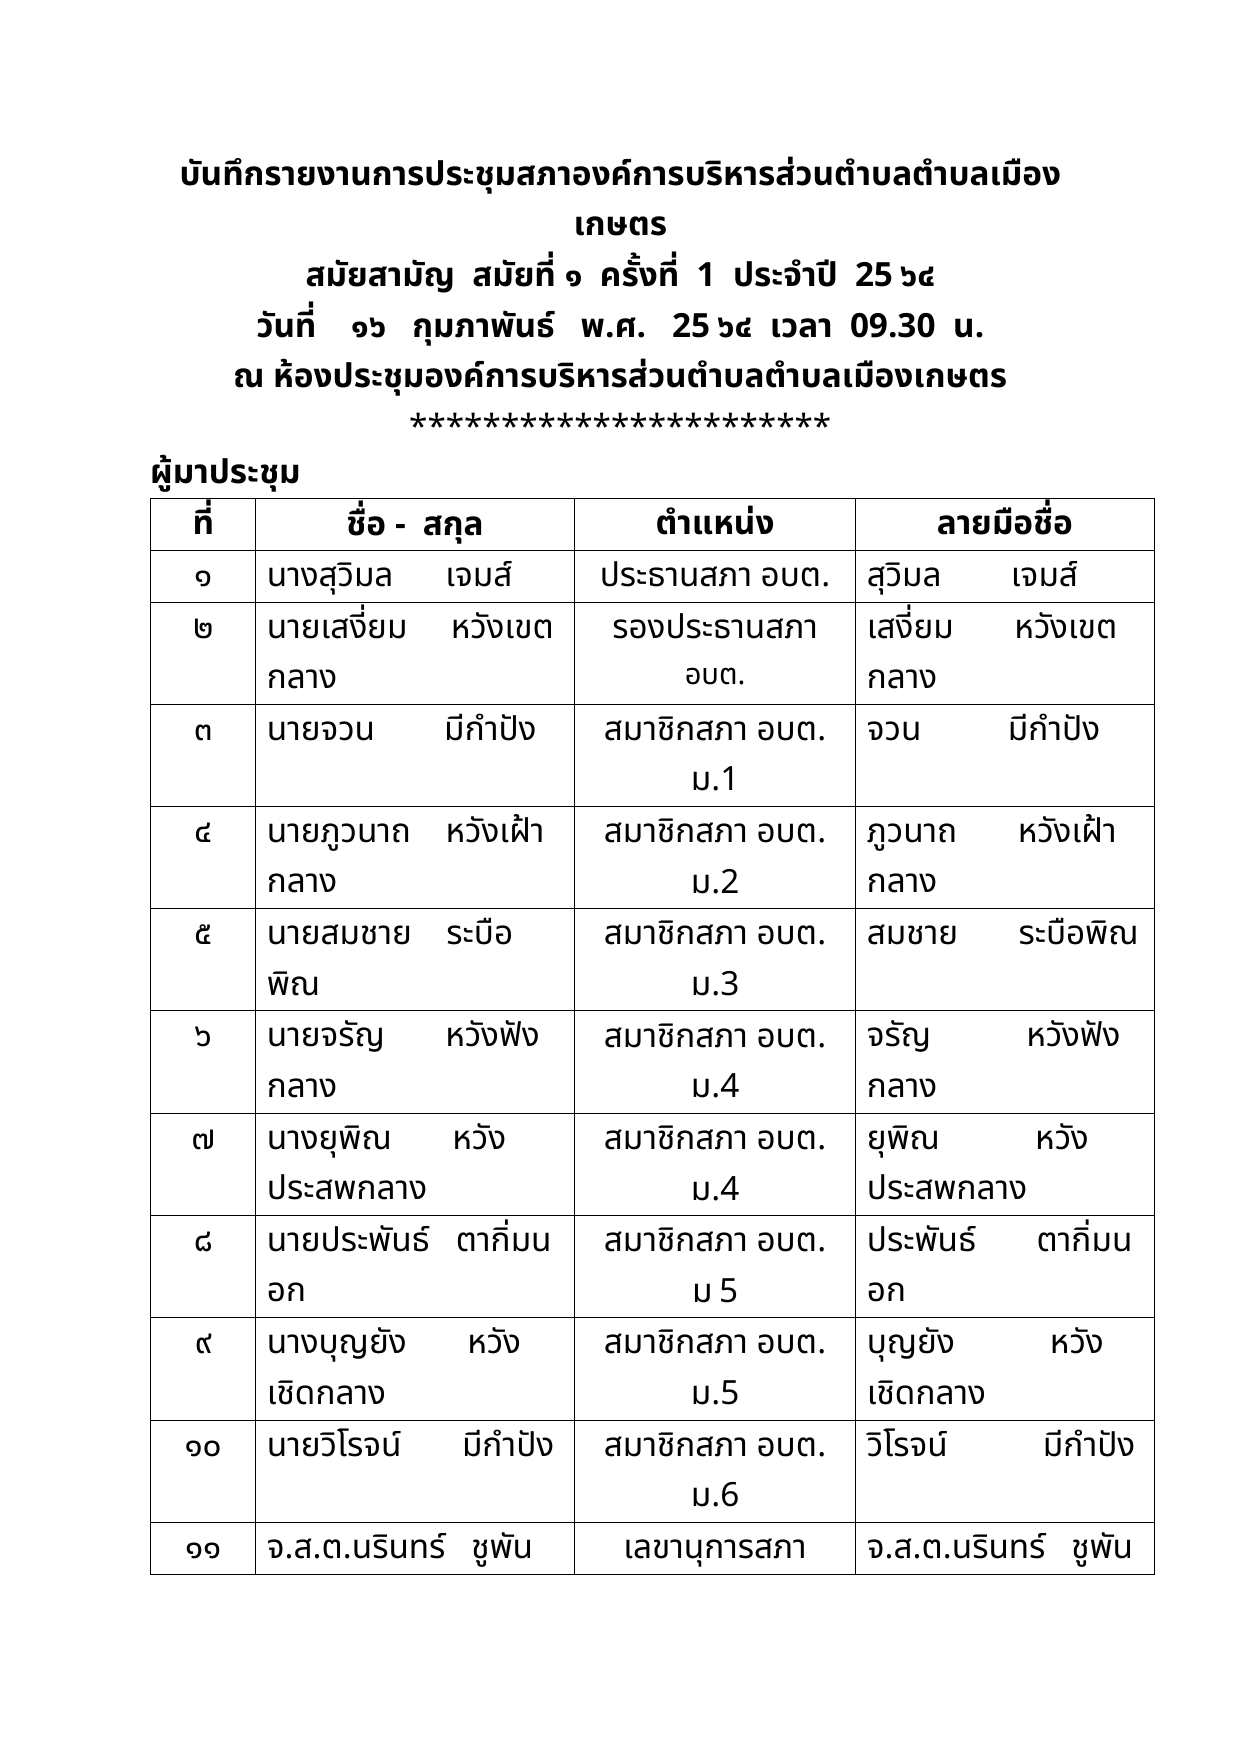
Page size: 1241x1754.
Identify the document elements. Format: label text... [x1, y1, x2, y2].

table_cell ๒ [151, 603, 255, 703]
table_cell สมาชิกสภา อบต. ม.4 [575, 1114, 855, 1215]
table_cell ๘ [151, 1216, 255, 1317]
table_cell เสงี่ยม หวังเขตกลาง [856, 603, 1154, 703]
table_cell นายเสงี่ยม หวังเขตกลาง [256, 603, 574, 703]
text วันที่ ๑๖ กุมภาพันธ์ พ.ศ. 25๖๔ เวลา 09.30 น. [150, 301, 1090, 352]
table_cell นายภูวนาถ หวังเฝ้ากลาง [256, 807, 574, 908]
table_cell ๙ [151, 1318, 255, 1419]
table_cell วิโรจน์ มีกำปัง [856, 1421, 1154, 1522]
table_cell สมชาย ระบือพิณ [856, 909, 1154, 1010]
table_cell ๑๑ [151, 1523, 255, 1573]
table_cell สมาชิกสภา อบต. ม.3 [575, 909, 855, 1010]
table_cell สมาชิกสภา อบต. ม.2 [575, 807, 855, 908]
table_cell ภูวนาถ หวังเฝ้ากลาง [856, 807, 1154, 908]
table_cell ประธานสภา อบต. [575, 551, 855, 602]
text *********************** [150, 402, 1090, 448]
table_cell ๗ [151, 1114, 255, 1215]
table_cell ประพันธ์ ตากิ่มนอก [856, 1216, 1154, 1317]
table_cell นายจวน มีกำปัง [256, 705, 574, 806]
table_cell บุญยัง หวังเชิดกลาง [856, 1318, 1154, 1419]
text สมัยสามัญ สมัยที่ ๑ ครั้งที่ 1 ประจำปี 25๖๔ [150, 251, 1090, 301]
table_cell สุวิมล เจมส์ [856, 551, 1154, 602]
table_cell ยุพิณ หวังประสพกลาง [856, 1114, 1154, 1215]
text บันทึกรายงานการประชุมสภาองค์การบริหารส่วนตำบลตำบลเมืองเกษตร [150, 150, 1090, 251]
table_cell ๑๐ [151, 1421, 255, 1522]
table_header ชื่อ - สกุล [256, 499, 574, 550]
table_header ตำแหน่ง [575, 499, 855, 550]
table_header ลายมือชื่อ [856, 499, 1154, 550]
table_cell นางบุญยัง หวังเชิดกลาง [256, 1318, 574, 1419]
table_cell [856, 1523, 1154, 1573]
table_cell รองประธานสภา อบต. [575, 603, 855, 703]
table_cell สมาชิกสภา อบต. ม5 [575, 1216, 855, 1317]
table_cell นางยุพิณ หวังประสพกลาง [256, 1114, 574, 1215]
table_header ที่ [151, 499, 255, 550]
table_cell จรัญ หวังฟังกลาง [856, 1011, 1154, 1113]
table_cell นายสมชาย ระบือพิณ [256, 909, 574, 1010]
table_cell ๓ [151, 705, 255, 806]
table_cell ๔ [151, 807, 255, 908]
table_cell ๖ [151, 1011, 255, 1113]
table_cell นายจรัญ หวังฟังกลาง [256, 1011, 574, 1113]
table_cell นายวิโรจน์ มีกำปัง [256, 1421, 574, 1522]
table_cell นายประพันธ์ ตากิ่มนอก [256, 1216, 574, 1317]
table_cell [256, 1523, 574, 1573]
text ณ ห้องประชุมองค์การบริหารส่วนตำบลตำบลเมืองเกษตร [150, 352, 1090, 402]
text ผู้มาประชุม [150, 448, 1090, 498]
table_cell สมาชิกสภา อบต. ม.6 [575, 1421, 855, 1522]
table_cell จวน มีกำปัง [856, 705, 1154, 806]
table_cell ๕ [151, 909, 255, 1010]
table_cell ๑ [151, 551, 255, 602]
table_cell เลขานุการสภา อบต. [575, 1523, 855, 1573]
table_cell สมาชิกสภา อบต. ม.1 [575, 705, 855, 806]
table_cell สมาชิกสภา อบต. ม.5 [575, 1318, 855, 1419]
table_cell นางสุวิมล เจมส์ [256, 551, 574, 602]
table_cell สมาชิกสภา อบต. ม.4 [575, 1011, 855, 1113]
